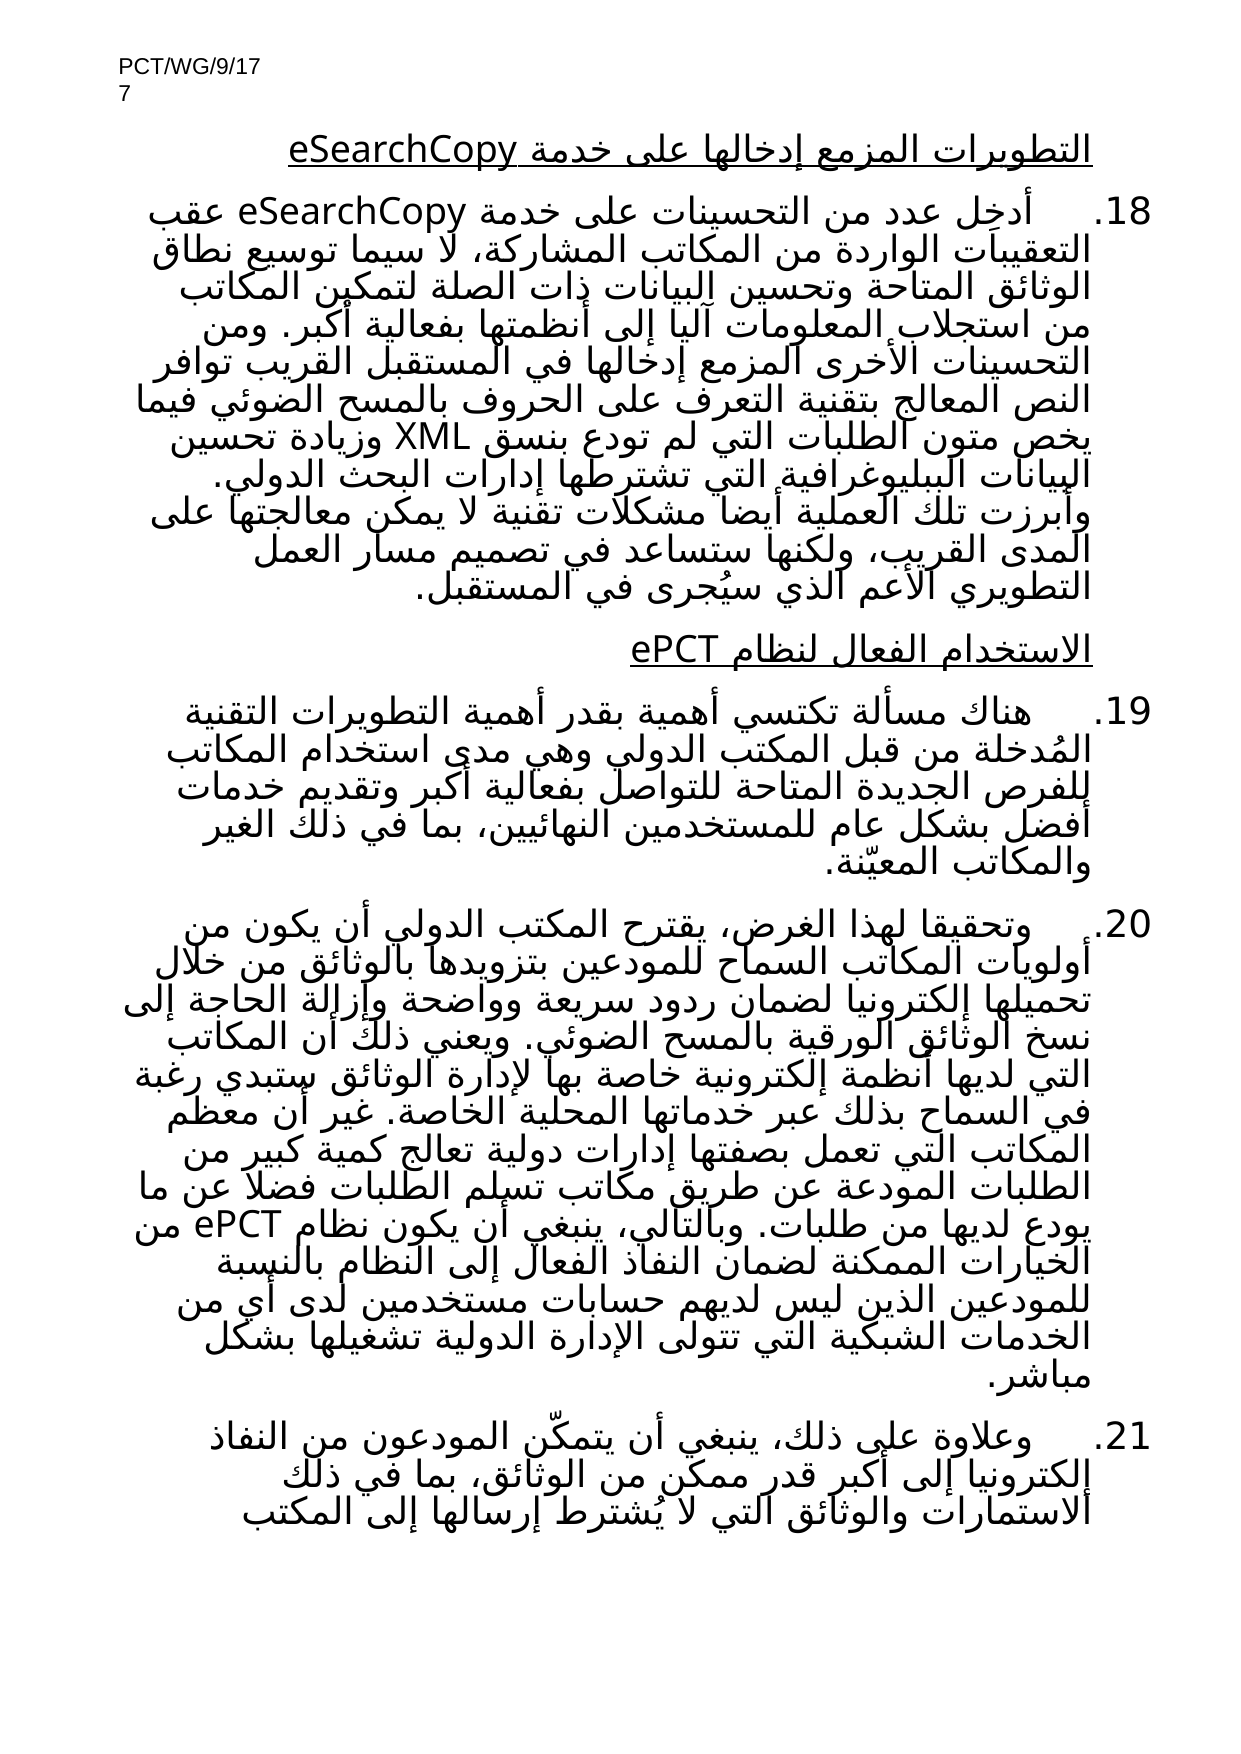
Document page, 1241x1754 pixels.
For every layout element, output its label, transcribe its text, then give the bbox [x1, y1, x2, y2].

text هناك مسألة تكتسي أهمية بقدر أهمية التطويرات التقنية المُدخلة من قبل المكتب الدولي وهي مدى استخدام المكاتب للفرص الجديدة المتاحة للتواصل بفعالية أكبر وتقديم خدمات أفضل بشكل عام للمستخدمين النهائيين، بما في ذلك الغير والمكاتب المعيّنة. [118, 695, 1092, 882]
list التطويرات المزمع إدخالها على خدمة eSearchCopy [118, 132, 1092, 170]
text وتحقيقا لهذا الغرض، يقترح المكتب الدولي أن يكون من أولويات المكاتب السماح للمودعين بتزويدها بالوثائق من خلال تحميلها إلكترونيا لضمان ردود سريعة وواضحة وإزالة الحاجة إلى نسخ الوثائق الورقية بالمسح الضوئي. ويعني ذلك أن المكاتب التي لديها أنظمة إلكترونية خاصة بها لإدارة الوثائق ستبدي رغبة في السماح بذلك عبر خدماتها المحلية الخاصة. غير أن معظم المكاتب التي تعمل بصفتها إدارات دولية تعالج كمية كبير من الطلبات المودعة عن طريق مكاتب تسلم الطلبات فضلا عن ما يودع لديها من طلبات. وبالتالي، ينبغي أن يكون نظام ePCT من الخيارات الممكنة لضمان النفاذ الفعال إلى النظام بالنسبة للمودعين الذين ليس لديهم حسابات مستخدمين لدى أي من الخدمات الشبكية التي تتولى الإدارة الدولية تشغيلها بشكل مباشر. [118, 907, 1092, 1395]
list الاستخدام الفعال لنظام ePCT [118, 632, 1092, 670]
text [118, 1420, 1092, 1532]
text أدخِل عدد من التحسينات على خدمة eSearchCopy عقب التعقيبات الواردة من المكاتب المشاركة، لا سيما توسيع نطاق الوثائق المتاحة وتحسين البيانات ذات الصلة لتمكين المكاتب من استجلاب المعلومات آليا إلى أنظمتها بفعالية أكبر. ومن التحسينات الأخرى المزمع إدخالها في المستقبل القريب توافر النص المعالج بتقنية التعرف على الحروف بالمسح الضوئي فيما يخص متون الطلبات التي لم تودع بنسق XML وزيادة تحسين البيانات الببليوغرافية التي تشترطها إدارات البحث الدولي. وأبرزت تلك العملية أيضا مشكلات تقنية لا يمكن معالجتها على المدى القريب، ولكنها ستساعد في تصميم مسار العمل التطويري الأعم الذي سيُجرى في المستقبل. [118, 195, 1092, 607]
